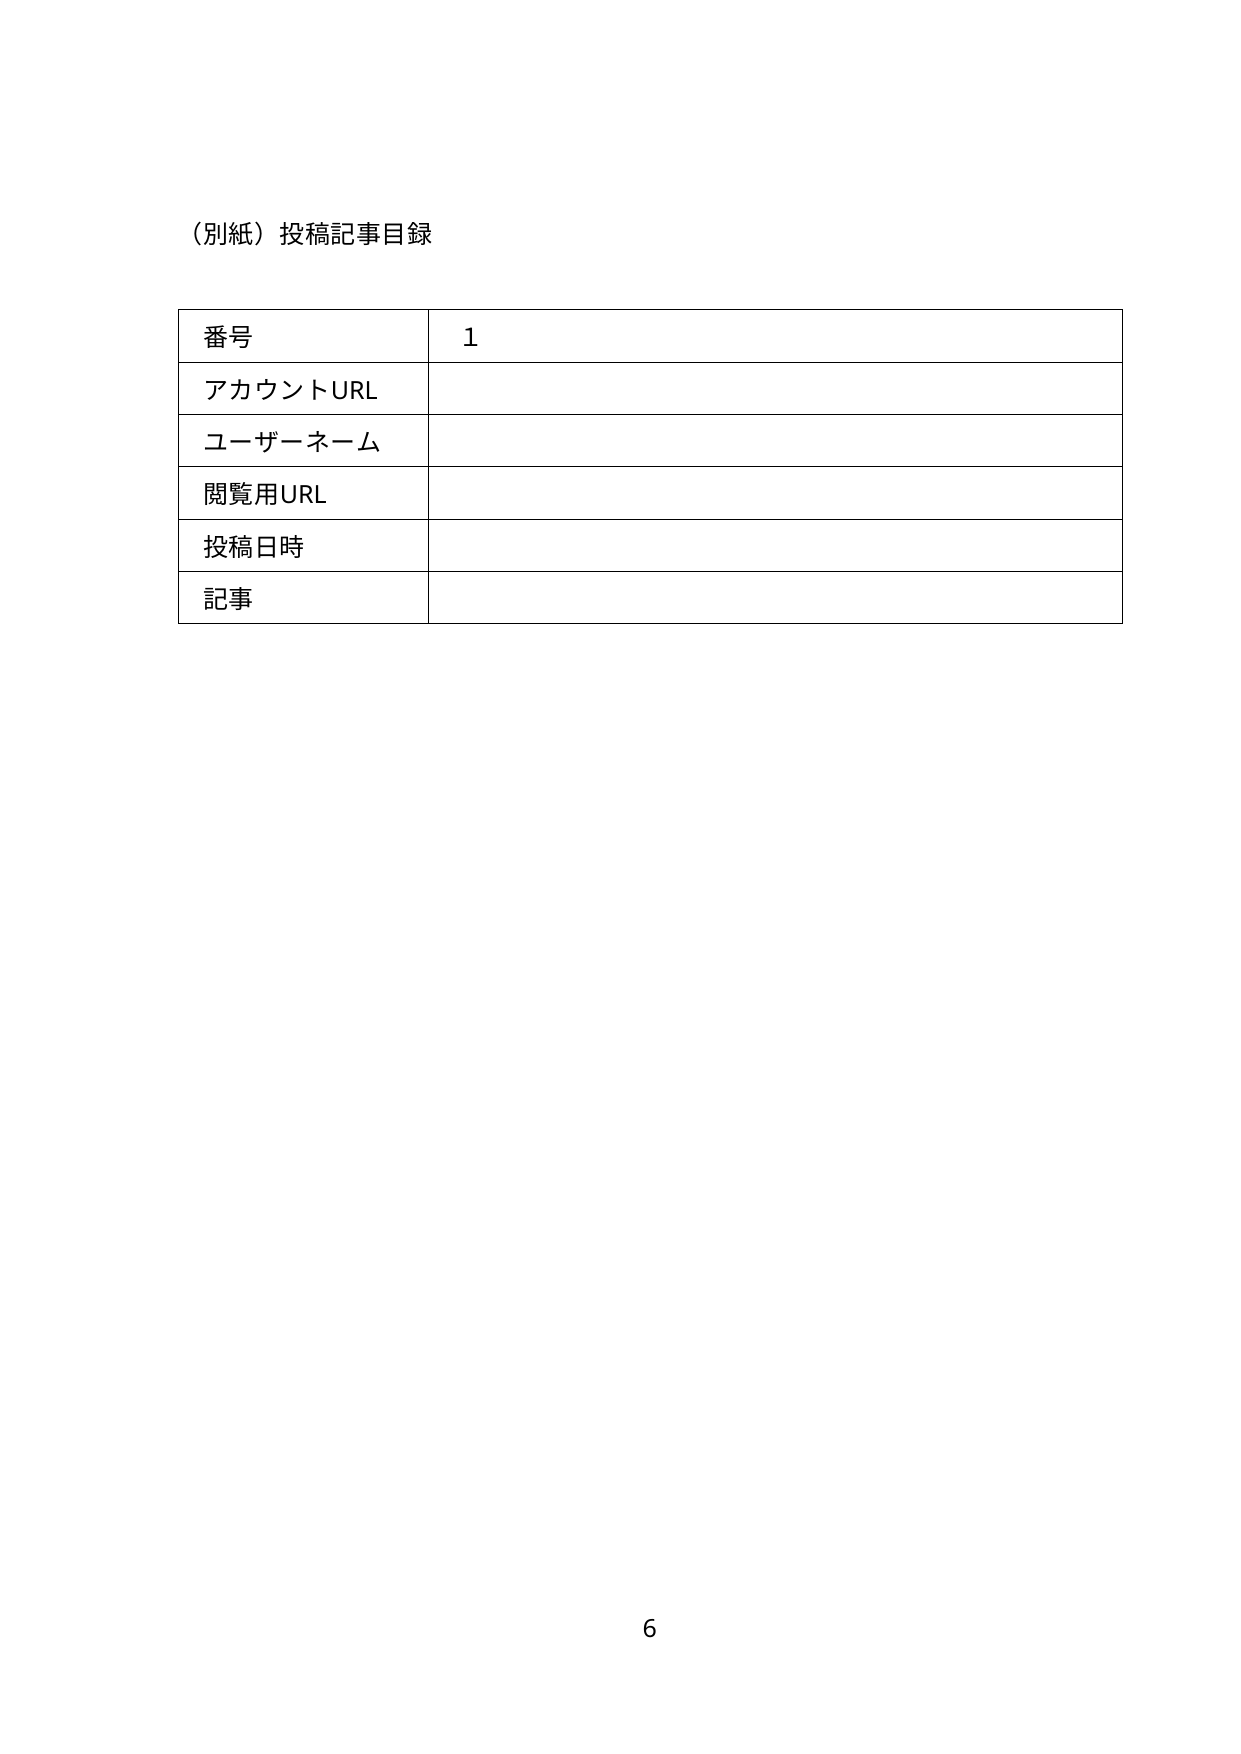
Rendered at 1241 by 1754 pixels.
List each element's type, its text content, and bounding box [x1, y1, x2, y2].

table_cell [429, 572, 1122, 623]
text （別紙）投稿記事目録 [177, 207, 1122, 258]
table_cell アカウントURL [179, 363, 428, 414]
table_cell ユーザーネーム [179, 415, 428, 466]
table_header １ [429, 310, 1122, 362]
table_cell 投稿日時 [179, 520, 428, 571]
table_cell 閲覧用URL [179, 467, 428, 518]
table_cell [429, 363, 1122, 414]
table_cell 記事 [179, 572, 428, 623]
table_header 番号 [179, 310, 428, 362]
table_cell [429, 467, 1122, 518]
table_cell [429, 520, 1122, 571]
table_cell [429, 415, 1122, 466]
